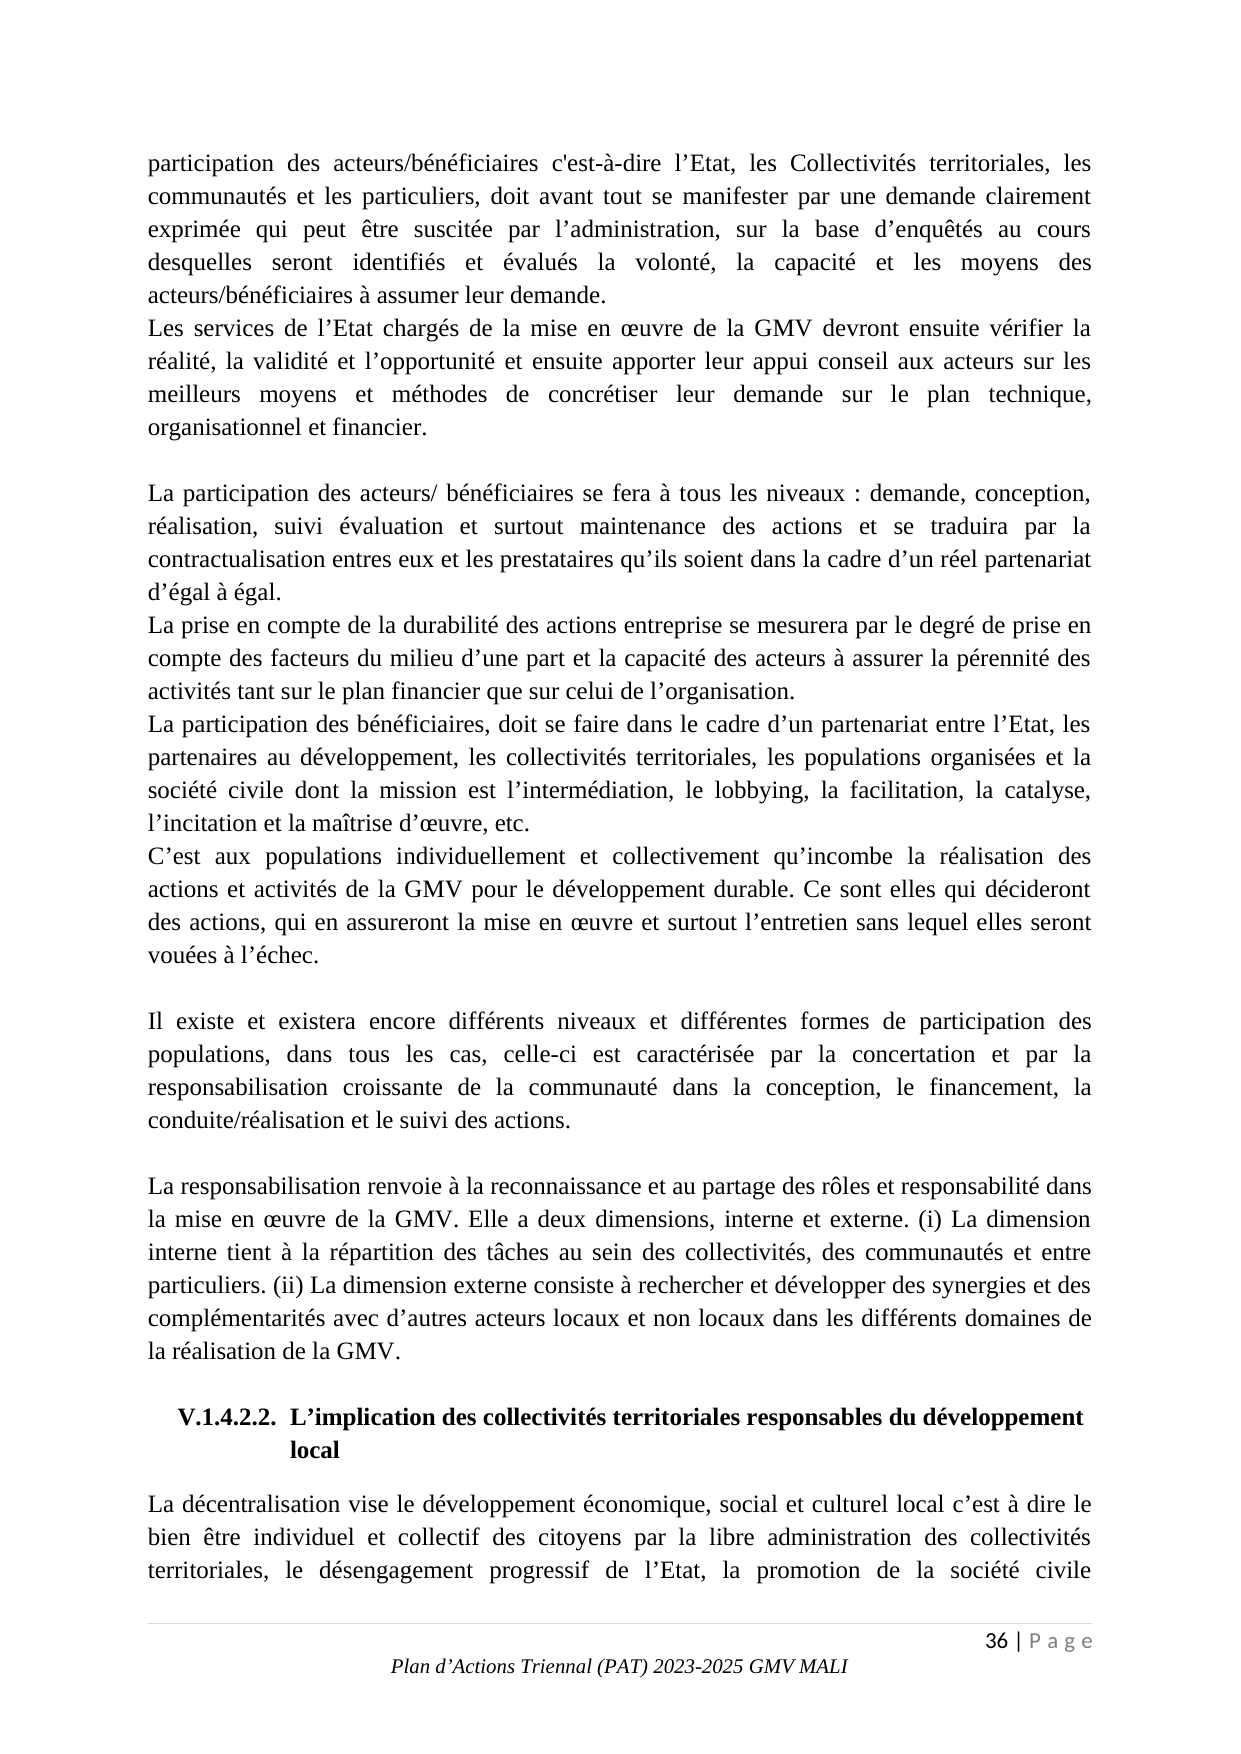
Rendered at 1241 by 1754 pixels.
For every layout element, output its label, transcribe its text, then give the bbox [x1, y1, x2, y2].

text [148, 1489, 1092, 1584]
text Les services de l’Etat chargés de la mise en œuvre de la GMV devront ensuite vérifier la réalité, la validité et l’opportunité et ensuite apporter leur appui conseil aux acteurs sur les meilleurs moyens et méthodes de concrétiser leur demande sur le plan technique, organisationnel et financier. [148, 313, 1092, 441]
text La responsabilisation renvoie à la reconnaissance et au partage des rôles et responsabilité dans la mise en œuvre de la GMV. Elle a deux dimensions, interne et externe. (i) La dimension interne tient à la répartition des tâches au sein des collectivités, des communautés et entre particuliers. (ii) La dimension externe consiste à rechercher et développer des synergies et des complémentarités avec d’autres acteurs locaux et non locaux dans les différents domaines de la réalisation de la GMV. [148, 1171, 1092, 1365]
text La prise en compte de la durabilité des actions entreprise se mesurera par le degré de prise en compte des facteurs du milieu d’une part et la capacité des acteurs à assurer la pérennité des activités tant sur le plan financier que sur celui de l’organisation. [148, 610, 1092, 705]
list L’implication des collectivités territoriales responsables du développement local [177, 1402, 1092, 1464]
text La participation des bénéficiaires, doit se faire dans le cadre d’un partenariat entre l’Etat, les partenaires au développement, les collectivités territoriales, les populations organisées et la société civile dont la mission est l’intermédiation, le lobbying, la facilitation, la catalyse, l’incitation et la maîtrise d’œuvre, etc. [148, 709, 1092, 837]
text La participation des acteurs/ bénéficiaires se fera à tous les niveaux : demande, conception, réalisation, suivi évaluation et surtout maintenance des actions et se traduira par la contractualisation entres eux et les prestataires qu’ils soient dans la cadre d’un réel partenariat d’égal à égal. [148, 478, 1092, 606]
text Il existe et existera encore différents niveaux et différentes formes de participation des populations, dans tous les cas, celle-ci est caractérisée par la concertation et par la responsabilisation croissante de la communauté dans la conception, le financement, la conduite/réalisation et le suivi des actions. [148, 1006, 1092, 1134]
text C’est aux populations individuellement et collectivement qu’incombe la réalisation des actions et activités de la GMV pour le développement durable. Ce sont elles qui décideront des actions, qui en assureront la mise en œuvre et surtout l’entretien sans lequel elles seront vouées à l’échec. [148, 841, 1092, 969]
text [148, 148, 1092, 308]
